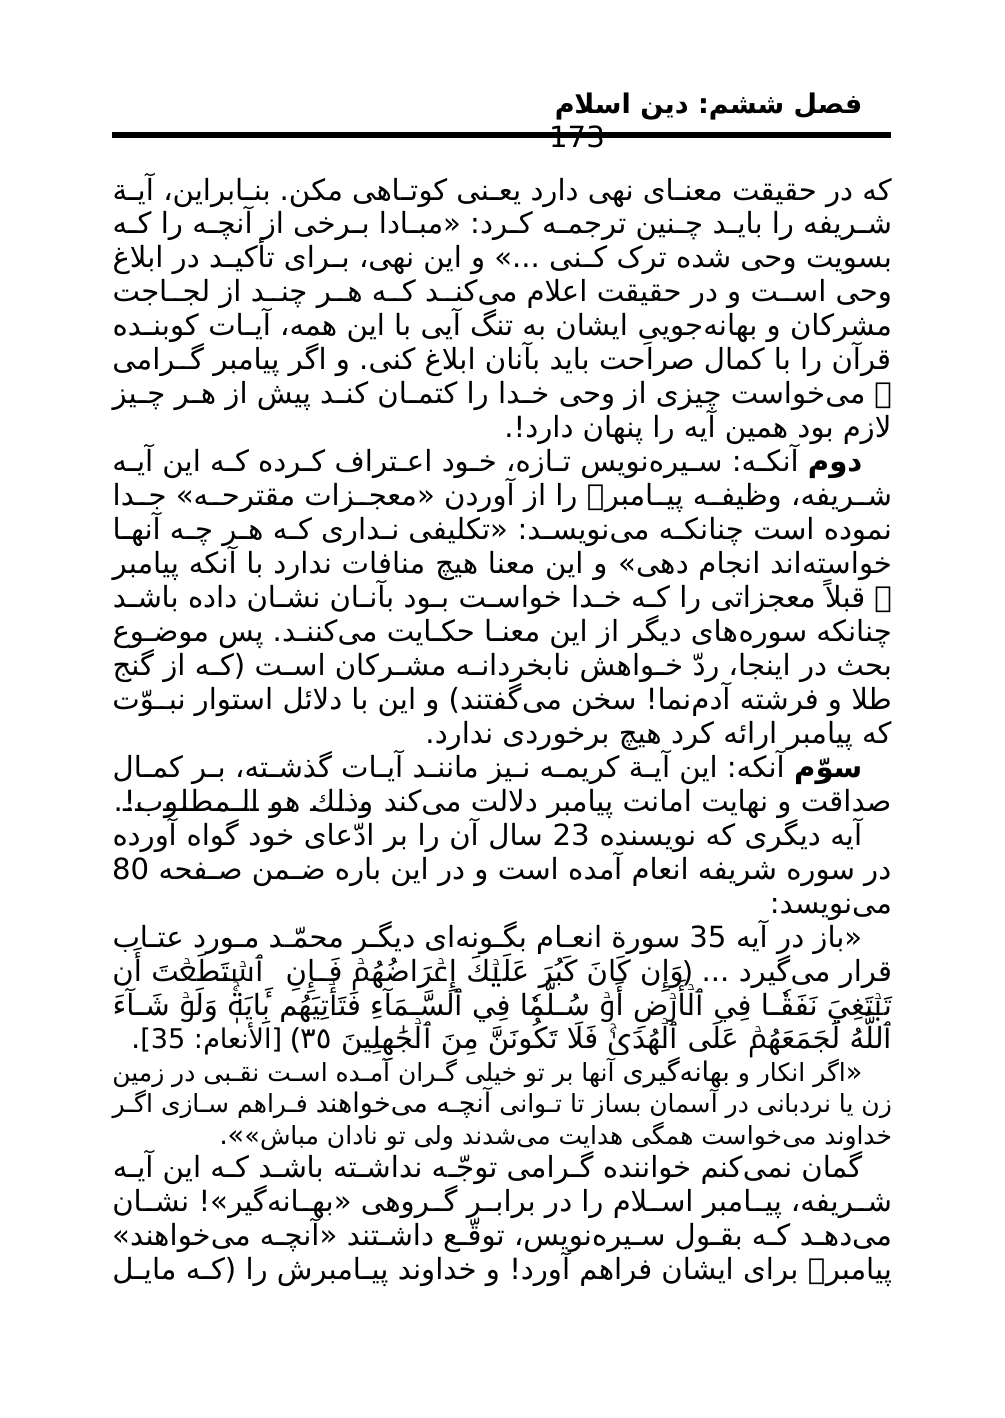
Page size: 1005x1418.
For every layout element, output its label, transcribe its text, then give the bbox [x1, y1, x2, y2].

text «باز در آیه 35 سورة انعام بگونه‌ای دیگر محمّد مورد عتاب قرار می‌گیرد ... ﴿وَإِن كَانَ كَبُرَ عَلَيۡكَ إِعۡرَاضُهُمۡ فَإِنِ ٱسۡتَطَعۡتَ أَن تَبۡتَغِيَ نَفَقٗا فِي ٱلۡأَرۡضِ أَوۡ سُلَّمٗا فِي ٱلسَّمَآءِ فَتَأۡتِيَهُم بِ‍َٔايَةٖۚ وَلَوۡ شَآءَ ٱللَّهُ لَجَمَعَهُمۡ عَلَى ٱلۡهُدَىٰۚ فَلَا تَكُونَنَّ مِنَ ٱلۡجَٰهِلِينَ ٣٥﴾ [الأنعام: 35]. [112, 920, 892, 1056]
text سوّم آنکه: این آیة کریمه نیز مانند آیات گذشته، بر کمال صداقت و نهایت امانت پیامبر دلالت می‌کند وذلك هو الـمطلوب!. [112, 750, 892, 818]
text «اگر انکار و بهانه‌گیری آنها بر تو خیلی گران آمده است نقبی در زمین زن یا نردبانی در آسمان بساز تا توانی آنچه می‌خواهند فراهم سازی اگر خداوند می‌خواست همگی هدایت می‌شدند ولی تو نادان مباش»». [112, 1056, 892, 1151]
text آیه دیگری که نویسنده 23 سال آن را بر ادّعای خود گواه آورده در سوره شریفه انعام آمده است و در این باره ضمن صفحه 80 می‌نویسد: [112, 818, 892, 920]
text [112, 173, 892, 444]
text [112, 1151, 892, 1286]
text دوم آنکه: سیره‌نویس تازه، خود اعتراف کرده که این آیه شریفه، وظیفه پیامبر را از آوردن «معجزات مقترحه» جدا نموده است چنانکه می‌نویسد: «تکلیفی نداری که هر چه آنها خواسته‌اند انجام دهی» و این معنا هیچ منافات ندارد با آنکه پیامبر قبلاً معجزاتی را که خدا خواست بود بآنان نشان داده باشد چنانکه سوره‌های دیگر از این معنا حکایت می‌کنند. پس موضوع بحث در اینجا، ردّ خواهش نابخردانه مشرکان است (که از گنج طلا و فرشته آدم‌نما! سخن می‌گفتند) و این با دلائل استوار نبوّت که پیامبر ارائه کرد هیچ برخوردی ندارد. [112, 444, 892, 750]
